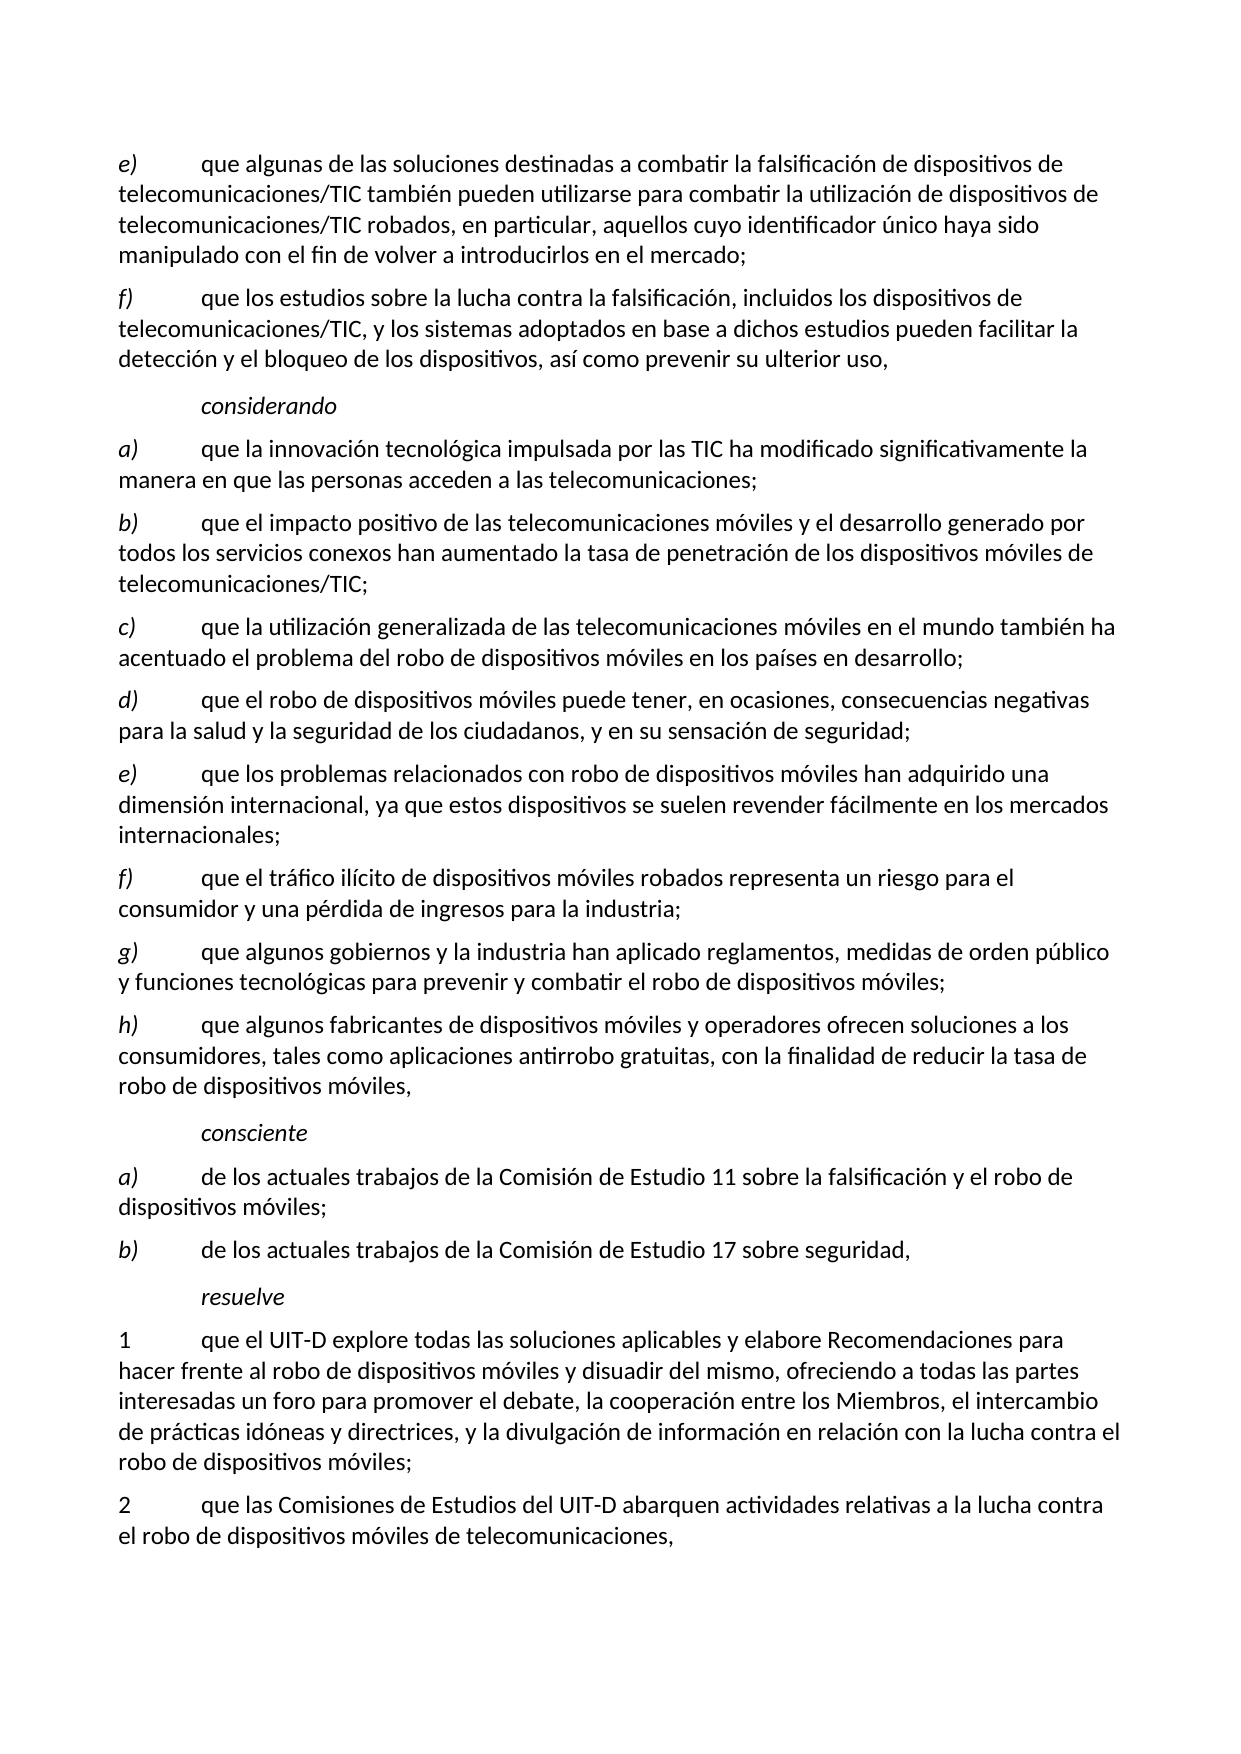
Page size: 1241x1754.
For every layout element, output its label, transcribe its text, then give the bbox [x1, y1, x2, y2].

text d) que el robo de dispositivos móviles puede tener, en ocasiones, consecuencias negativas para la salud y la seguridad de los ciudadanos, y en su sensación de seguridad; [118, 685, 1122, 746]
text g) que algunos gobiernos y la industria han aplicado reglamentos, medidas de orden público y funciones tecnológicas para prevenir y combatir el robo de dispositivos móviles; [118, 936, 1122, 997]
text f) que los estudios sobre la lucha contra la falsificación, incluidos los dispositivos de telecomunicaciones/TIC, y los sistemas adoptados en base a dichos estudios pueden facilitar la detección y el bloqueo de los dispositivos, así como prevenir su ulterior uso, [118, 282, 1122, 374]
text 2 que las Comisiones de Estudios del UIT-D abarquen actividades relativas a la lucha contra el robo de dispositivos móviles de telecomunicaciones, [118, 1489, 1122, 1551]
text e) que algunas de las soluciones destinadas a combatir la falsificación de dispositivos de telecomunicaciones/TIC también pueden utilizarse para combatir la utilización de dispositivos de telecomunicaciones/TIC robados, en particular, aquellos cuyo identificador único haya sido manipulado con el fin de volver a introducirlos en el mercado; [118, 148, 1122, 270]
text b) que el impacto positivo de las telecomunicaciones móviles y el desarrollo generado por todos los servicios conexos han aumentado la tasa de penetración de los dispositivos móviles de telecomunicaciones/TIC; [118, 507, 1122, 599]
text e) que los problemas relacionados con robo de dispositivos móviles han adquirido una dimensión internacional, ya que estos dispositivos se suelen revender fácilmente en los mercados internacionales; [118, 758, 1122, 850]
text f) que el tráfico ilícito de dispositivos móviles robados representa un riesgo para el consumidor y una pérdida de ingresos para la industria; [118, 862, 1122, 923]
text considerando [201, 391, 1122, 421]
text h) que algunos fabricantes de dispositivos móviles y operadores ofrecen soluciones a los consumidores, tales como aplicaciones antirrobo gratuitas, con la finalidad de reducir la tasa de robo de dispositivos móviles, [118, 1009, 1122, 1101]
text a) que la innovación tecnológica impulsada por las TIC ha modificado significativamente la manera en que las personas acceden a las telecomunicaciones; [118, 433, 1122, 494]
text 1 que el UIT-D explore todas las soluciones aplicables y elabore Recomendaciones para hacer frente al robo de dispositivos móviles y disuadir del mismo, ofreciendo a todas las partes interesadas un foro para promover el debate, la cooperación entre los Miembros, el intercambio de prácticas idóneas y directrices, y la divulgación de información en relación con la lucha contra el robo de dispositivos móviles; [118, 1324, 1122, 1477]
text resuelve [201, 1281, 1122, 1312]
text b) de los actuales trabajos de la Comisión de Estudio 17 sobre seguridad, [118, 1234, 1122, 1265]
text consciente [201, 1118, 1122, 1148]
text c) que la utilización generalizada de las telecomunicaciones móviles en el mundo también ha acentuado el problema del robo de dispositivos móviles en los países en desarrollo; [118, 611, 1122, 672]
text a) de los actuales trabajos de la Comisión de Estudio 11 sobre la falsificación y el robo de dispositivos móviles; [118, 1161, 1122, 1222]
